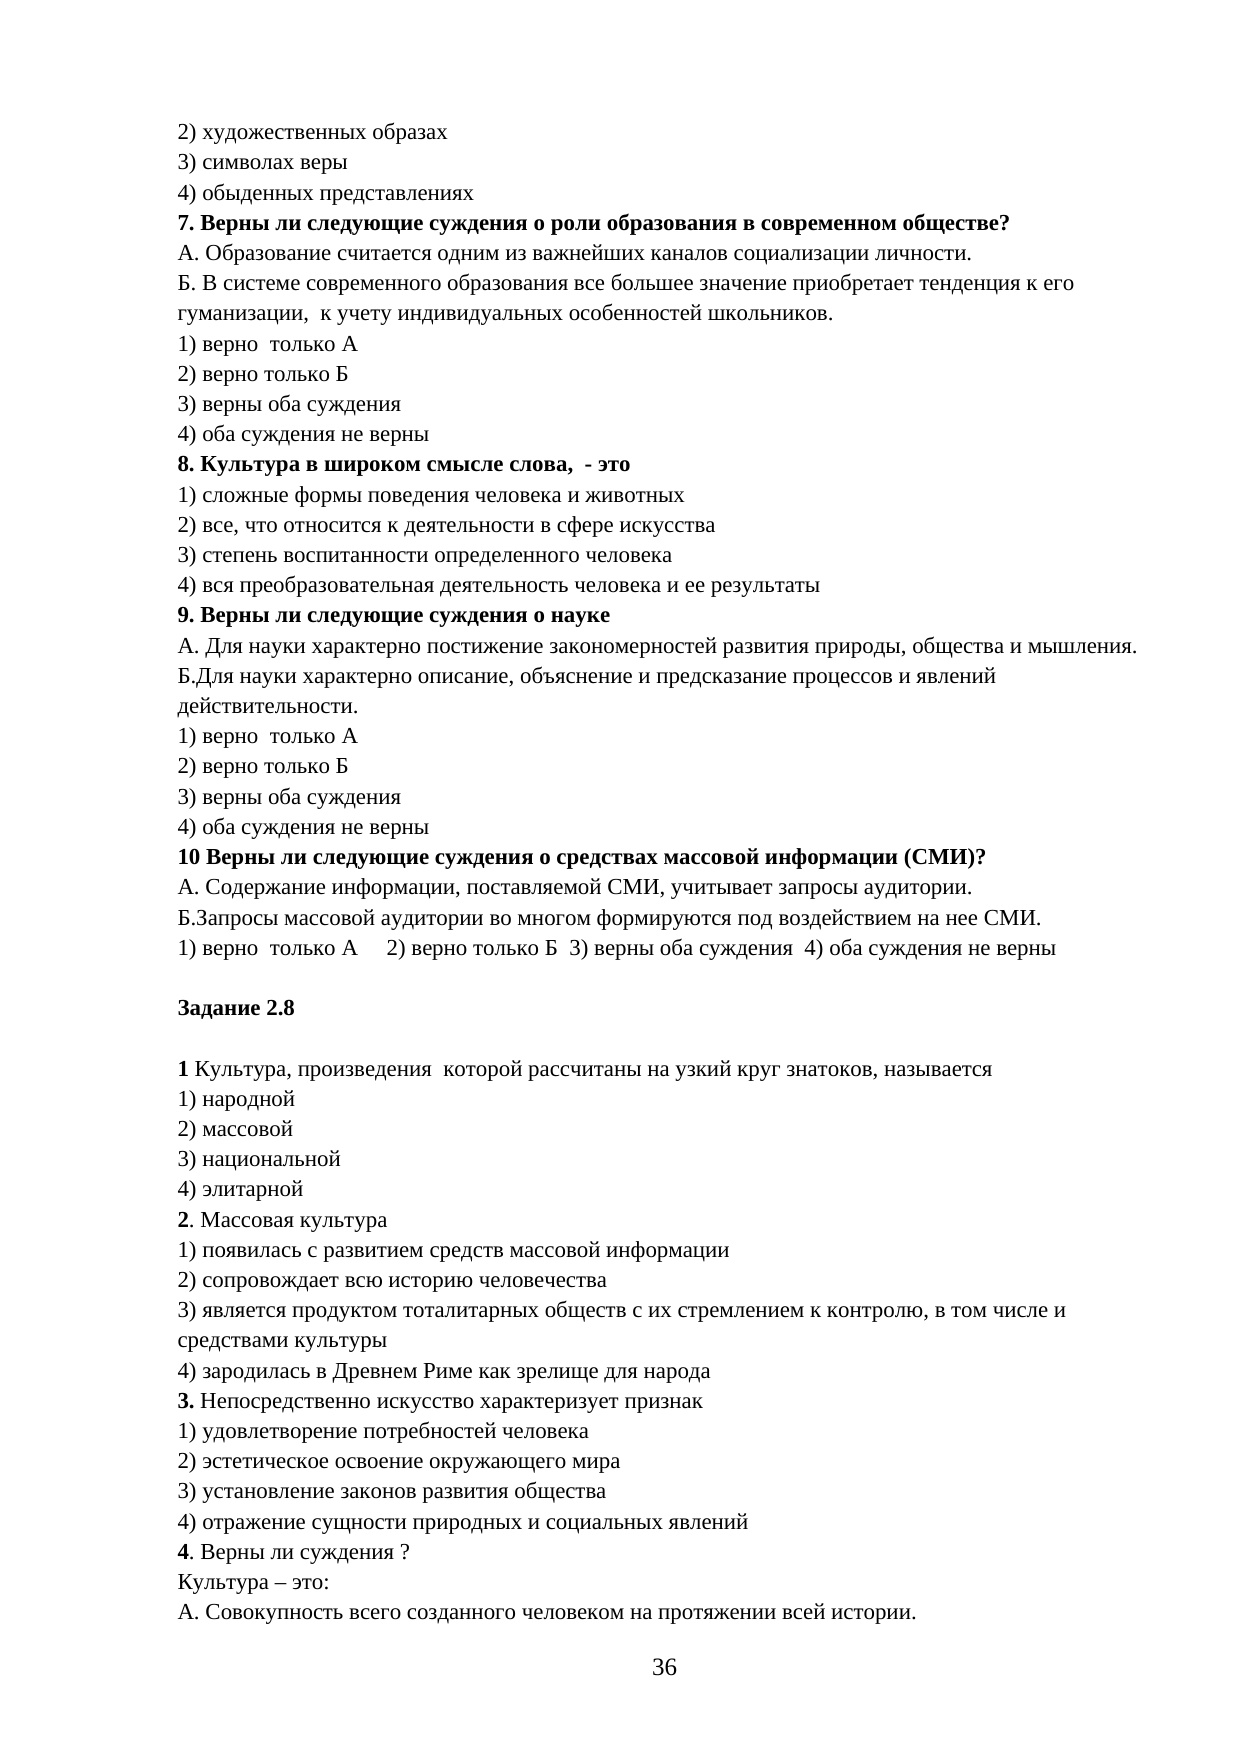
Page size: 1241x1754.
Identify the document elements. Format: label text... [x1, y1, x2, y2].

text 4) оба суждения не верны [177, 420, 1152, 447]
text Б.Запросы массовой аудитории во многом формируются под воздействием на нее СМИ. [177, 903, 1152, 930]
text Б. В системе современного образования все большее значение приобретает тенденция к его гуманизации, к учету индивидуальных особенностей школьников. [177, 269, 1152, 326]
text 1 Культура, произведения которой рассчитаны на узкий круг знатоков, называется [177, 1054, 1152, 1081]
text 3) степень воспитанности определенного человека [177, 541, 1152, 567]
text 9. Верны ли следующие суждения о науке [177, 601, 1152, 628]
text 4. Верны ли суждения ? [177, 1538, 1152, 1564]
text Б.Для науки характерно описание, объяснение и предсказание процессов и явлений действительности. [177, 662, 1152, 718]
text А. Образование считается одним из важнейших каналов социализации личности. [177, 239, 1152, 265]
text 4) элитарной [177, 1175, 1152, 1202]
text А. Совокупность всего созданного человеком на протяжении всей истории. [177, 1598, 1152, 1625]
text 3. Непосредственно искусство характеризует признак [177, 1387, 1152, 1413]
text Культура – это: [177, 1568, 1152, 1594]
text 4) вся преобразовательная деятельность человека и ее результаты [177, 571, 1152, 598]
text 3) установление законов развития общества [177, 1477, 1152, 1504]
text 1) верно только А [177, 722, 1152, 749]
text 2) сопровождает всю историю человечества [177, 1266, 1152, 1292]
text 3) является продуктом тоталитарных обществ с их стремлением к контролю, в том числе и средствами культуры [177, 1296, 1152, 1353]
text 4) отражение сущности природных и социальных явлений [177, 1508, 1152, 1534]
text 3) национальной [177, 1145, 1152, 1172]
text 2) верно только Б [177, 360, 1152, 386]
text 2) массовой [177, 1115, 1152, 1141]
text 1) верно только А 2) верно только Б 3) верны оба суждения 4) оба суждения не верны [177, 934, 1152, 960]
text 3) символах веры [177, 148, 1152, 175]
text 4) обыденных представлениях [177, 178, 1152, 205]
text 2) эстетическое освоение окружающего мира [177, 1447, 1152, 1474]
text 1) удовлетворение потребностей человека [177, 1417, 1152, 1443]
text 4) оба суждения не верны [177, 813, 1152, 839]
text 3) верны оба суждения [177, 783, 1152, 809]
text 1) верно только А [177, 329, 1152, 356]
text 7. Верны ли следующие суждения о роли образования в современном обществе? [177, 209, 1152, 235]
text 2. Массовая культура [177, 1206, 1152, 1232]
text 1) сложные формы поведения человека и животных [177, 481, 1152, 507]
text 2) все, что относится к деятельности в сфере искусства [177, 511, 1152, 537]
text 1) народной [177, 1085, 1152, 1111]
text 1) появилась с развитием средств массовой информации [177, 1236, 1152, 1262]
text 10 Верны ли следующие суждения о средствах массовой информации (СМИ)? [177, 843, 1152, 869]
text 3) верны оба суждения [177, 390, 1152, 416]
text Задание 2.8 [177, 994, 1152, 1021]
text 4) зародилась в Древнем Риме как зрелище для народа [177, 1357, 1152, 1383]
text 8. Культура в широком смысле слова, - это [177, 450, 1152, 477]
text А. Для науки характерно постижение закономерностей развития природы, общества и мышления. [177, 632, 1152, 658]
text А. Содержание информации, поставляемой СМИ, учитывает запросы аудитории. [177, 873, 1152, 900]
text 2) верно только Б [177, 752, 1152, 779]
text 2) художественных образах [177, 118, 1152, 144]
